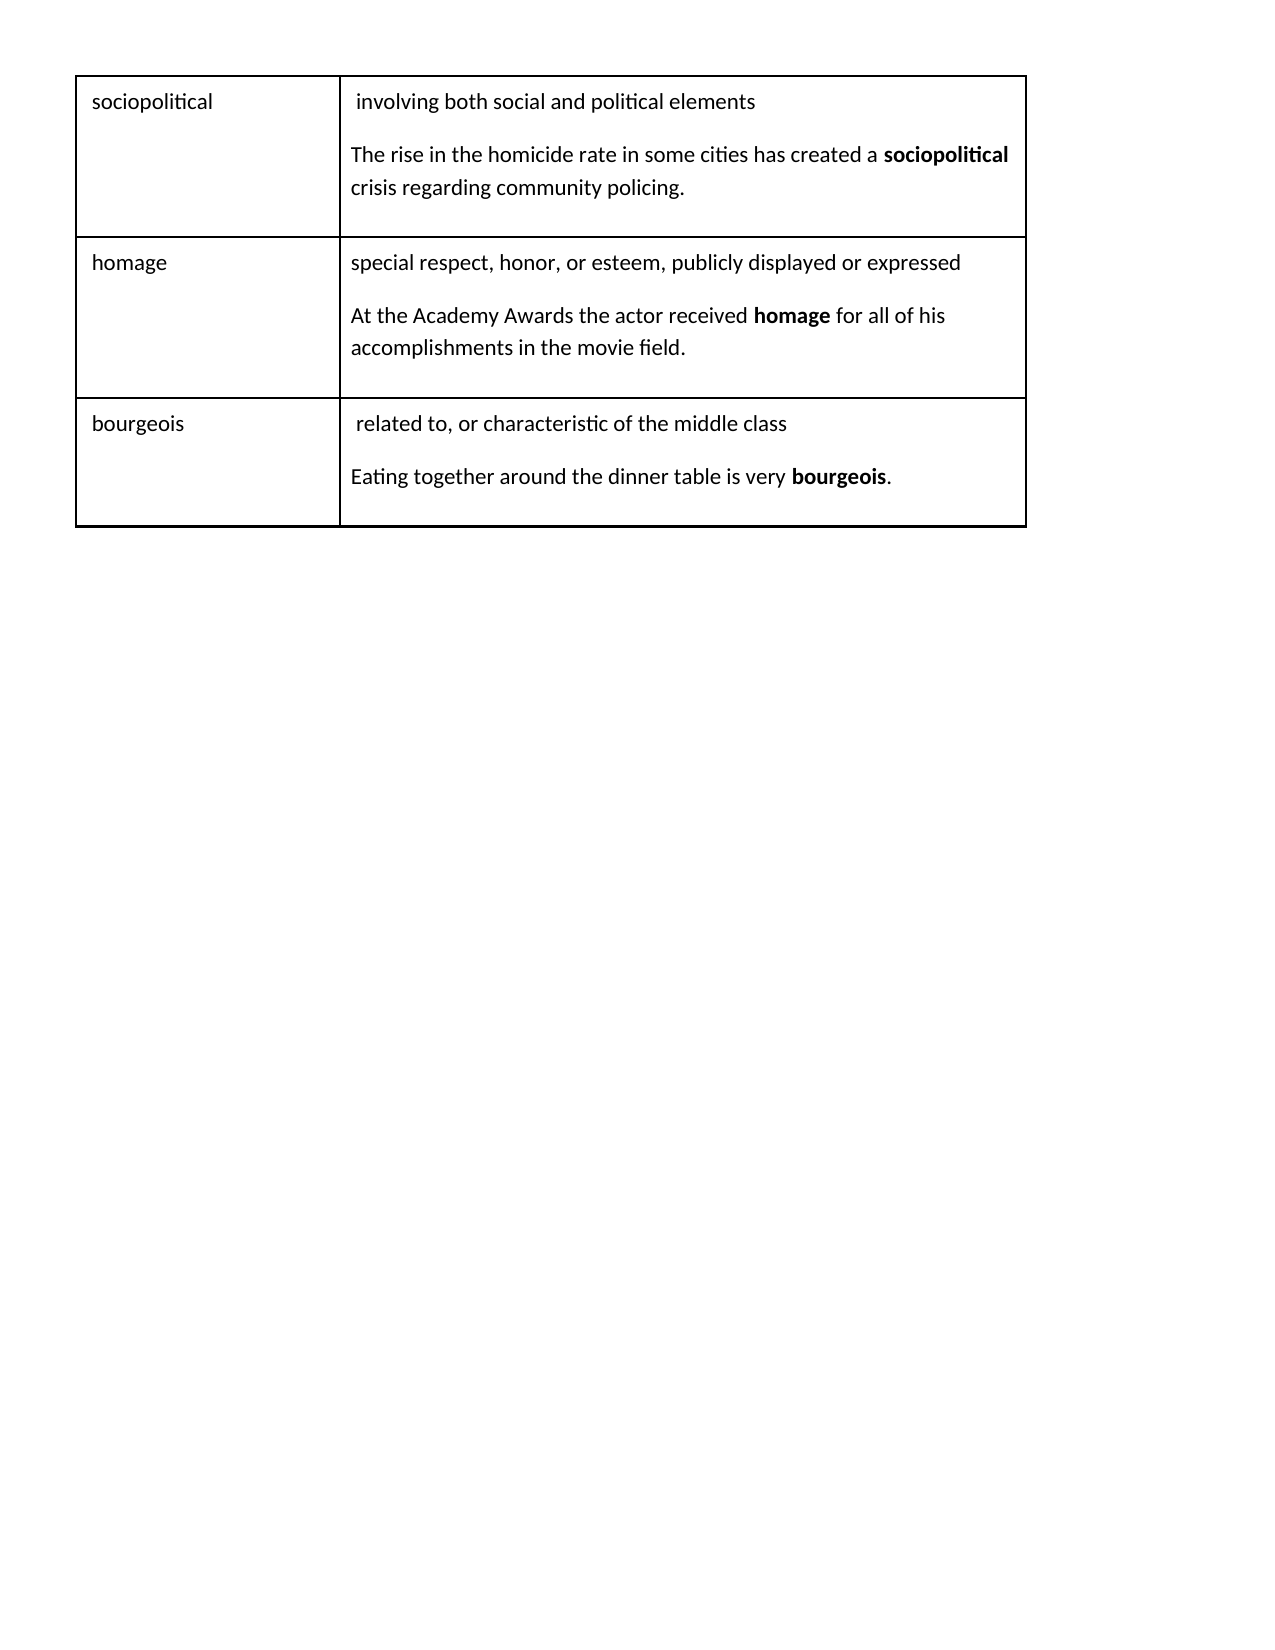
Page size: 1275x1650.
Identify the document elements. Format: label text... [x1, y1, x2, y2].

table_cell special respect, honor, or esteem, publicly displayed or expressed At the Academy Awards the actor received homage for all of his accomplishments in the movie field. [341, 238, 1025, 397]
table_cell bourgeois [77, 399, 339, 525]
table_cell homage [77, 238, 339, 397]
table_cell related to, or characteristic of the middle class Eating together around the dinner table is very bourgeois. [341, 399, 1025, 525]
table_cell sociopolitical [77, 77, 339, 236]
table_cell involving both social and political elements The rise in the homicide rate in some cities has created a sociopolitical crisis regarding community policing. [341, 77, 1025, 236]
